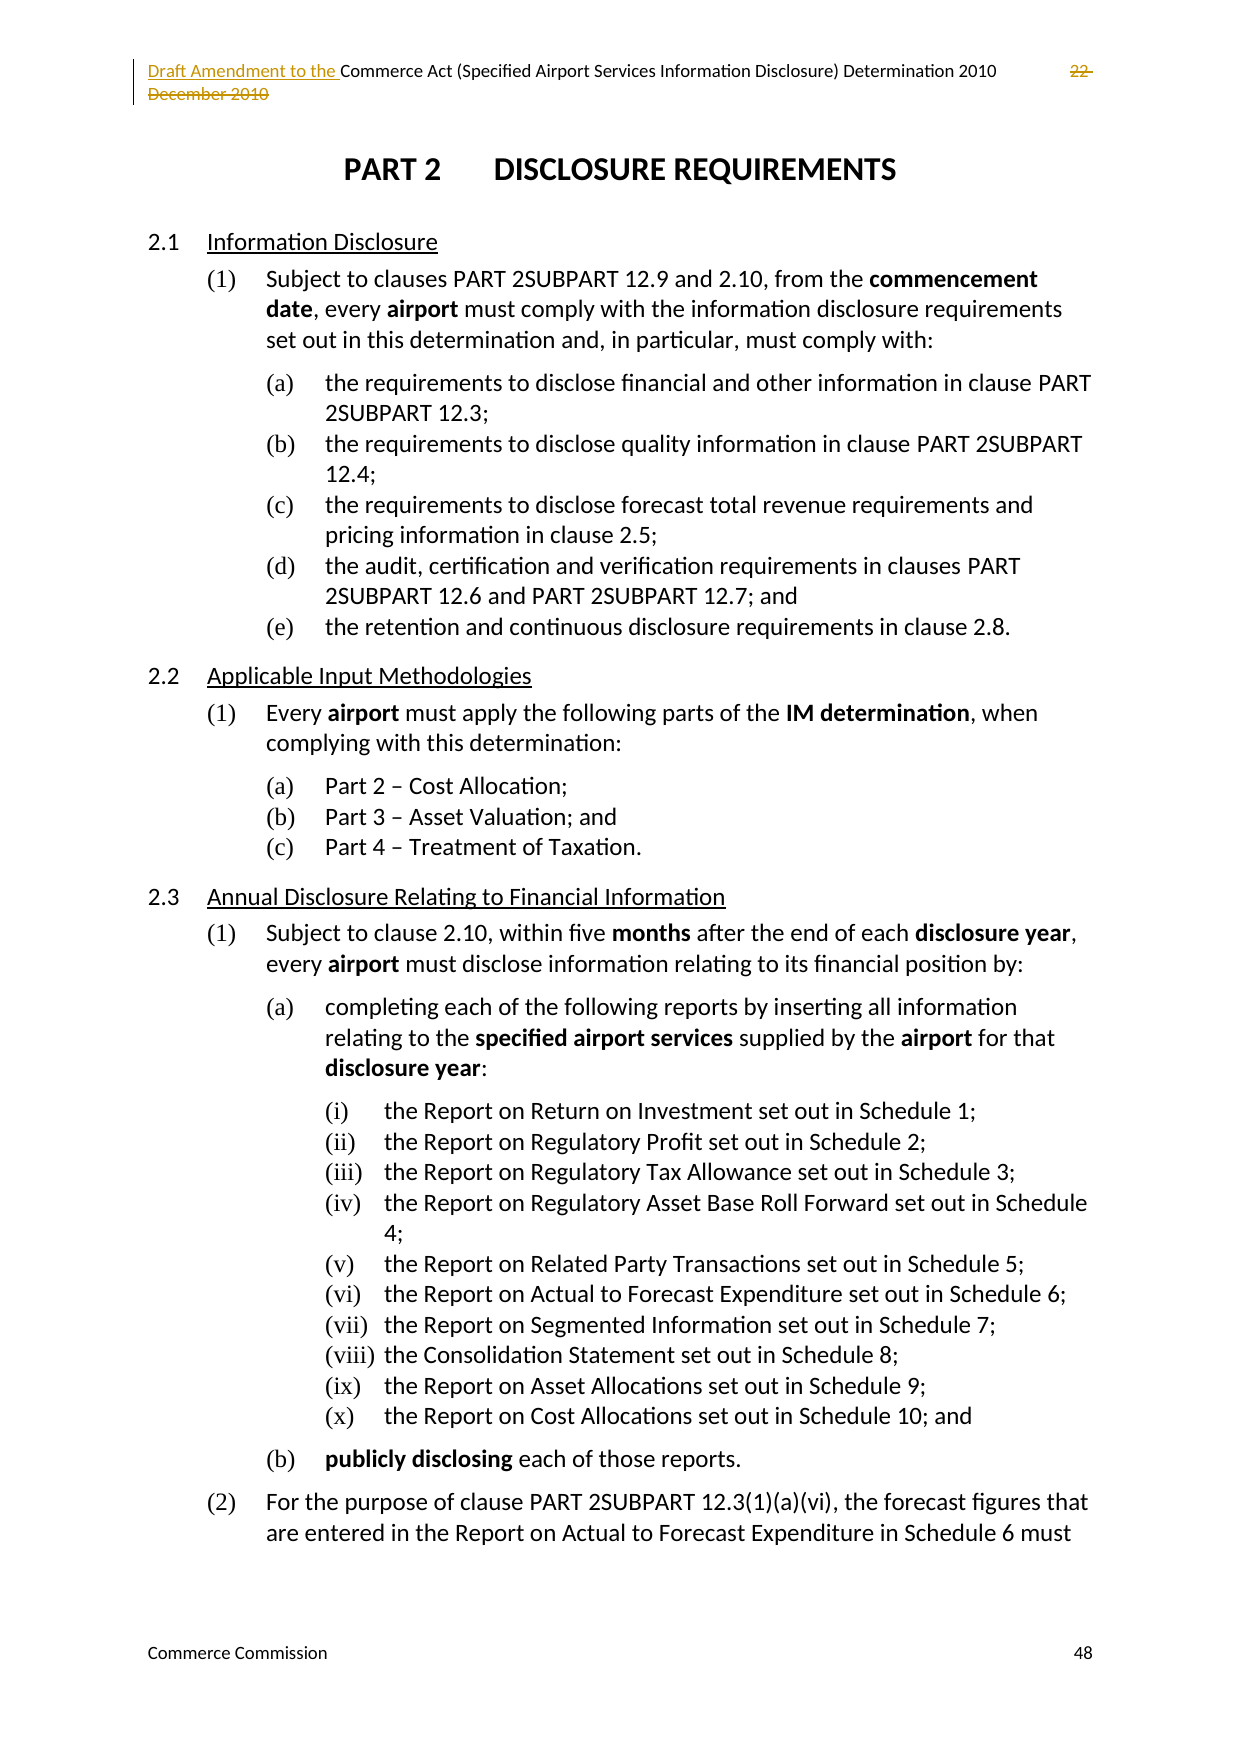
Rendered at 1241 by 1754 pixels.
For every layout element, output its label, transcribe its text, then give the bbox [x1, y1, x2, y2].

subtitle Part 2 – Cost Allocation; [266, 771, 1092, 801]
subtitle Disclosure Requirements [148, 148, 1092, 188]
subtitle the Consolidation Statement set out in Schedule 8; [325, 1339, 1092, 1370]
subtitle the requirements to disclose forecast total revenue requirements and pricing information in clause 2.5; [266, 489, 1092, 550]
subtitle the retention and continuous disclosure requirements in clause 2.8. [266, 611, 1092, 641]
subtitle Information Disclosure [148, 226, 1092, 256]
subtitle the Report on Segmented Information set out in Schedule 7; [325, 1309, 1092, 1339]
subtitle the Report on Asset Allocations set out in Schedule 9; [325, 1370, 1092, 1400]
subtitle publicly disclosing each of those reports. [266, 1443, 1092, 1474]
subtitle completing each of the following reports by inserting all information relating to the specified airport services supplied by the airport for that disclosure year: [266, 991, 1092, 1083]
subtitle Part 3 – Asset Valuation; and [266, 801, 1092, 832]
subtitle the Report on Cost Allocations set out in Schedule 10; and [325, 1400, 1092, 1431]
subtitle Annual Disclosure Relating to Financial Information [148, 881, 1092, 911]
subtitle the Report on Related Party Transactions set out in Schedule 5; [325, 1248, 1092, 1278]
subtitle Every airport must apply the following parts of the IM determination, when complying with this determination: [207, 697, 1092, 758]
subtitle the Report on Regulatory Tax Allowance set out in Schedule 3; [325, 1156, 1092, 1187]
subtitle Part 4 – Treatment of Taxation. [266, 832, 1092, 862]
subtitle the Report on Return on Investment set out in Schedule 1; [325, 1095, 1092, 1126]
subtitle Applicable Input Methodologies [148, 660, 1092, 691]
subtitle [207, 1486, 1092, 1547]
subtitle the Report on Actual to Forecast Expenditure set out in Schedule 6; [325, 1278, 1092, 1309]
subtitle Subject to clause 2.10, within five months after the end of each disclosure year, every airport must disclose information relating to its financial position by: [207, 918, 1092, 979]
subtitle the Report on Regulatory Profit set out in Schedule 2; [325, 1126, 1092, 1156]
subtitle the Report on Regulatory Asset Base Roll Forward set out in Schedule 4; [325, 1187, 1092, 1248]
